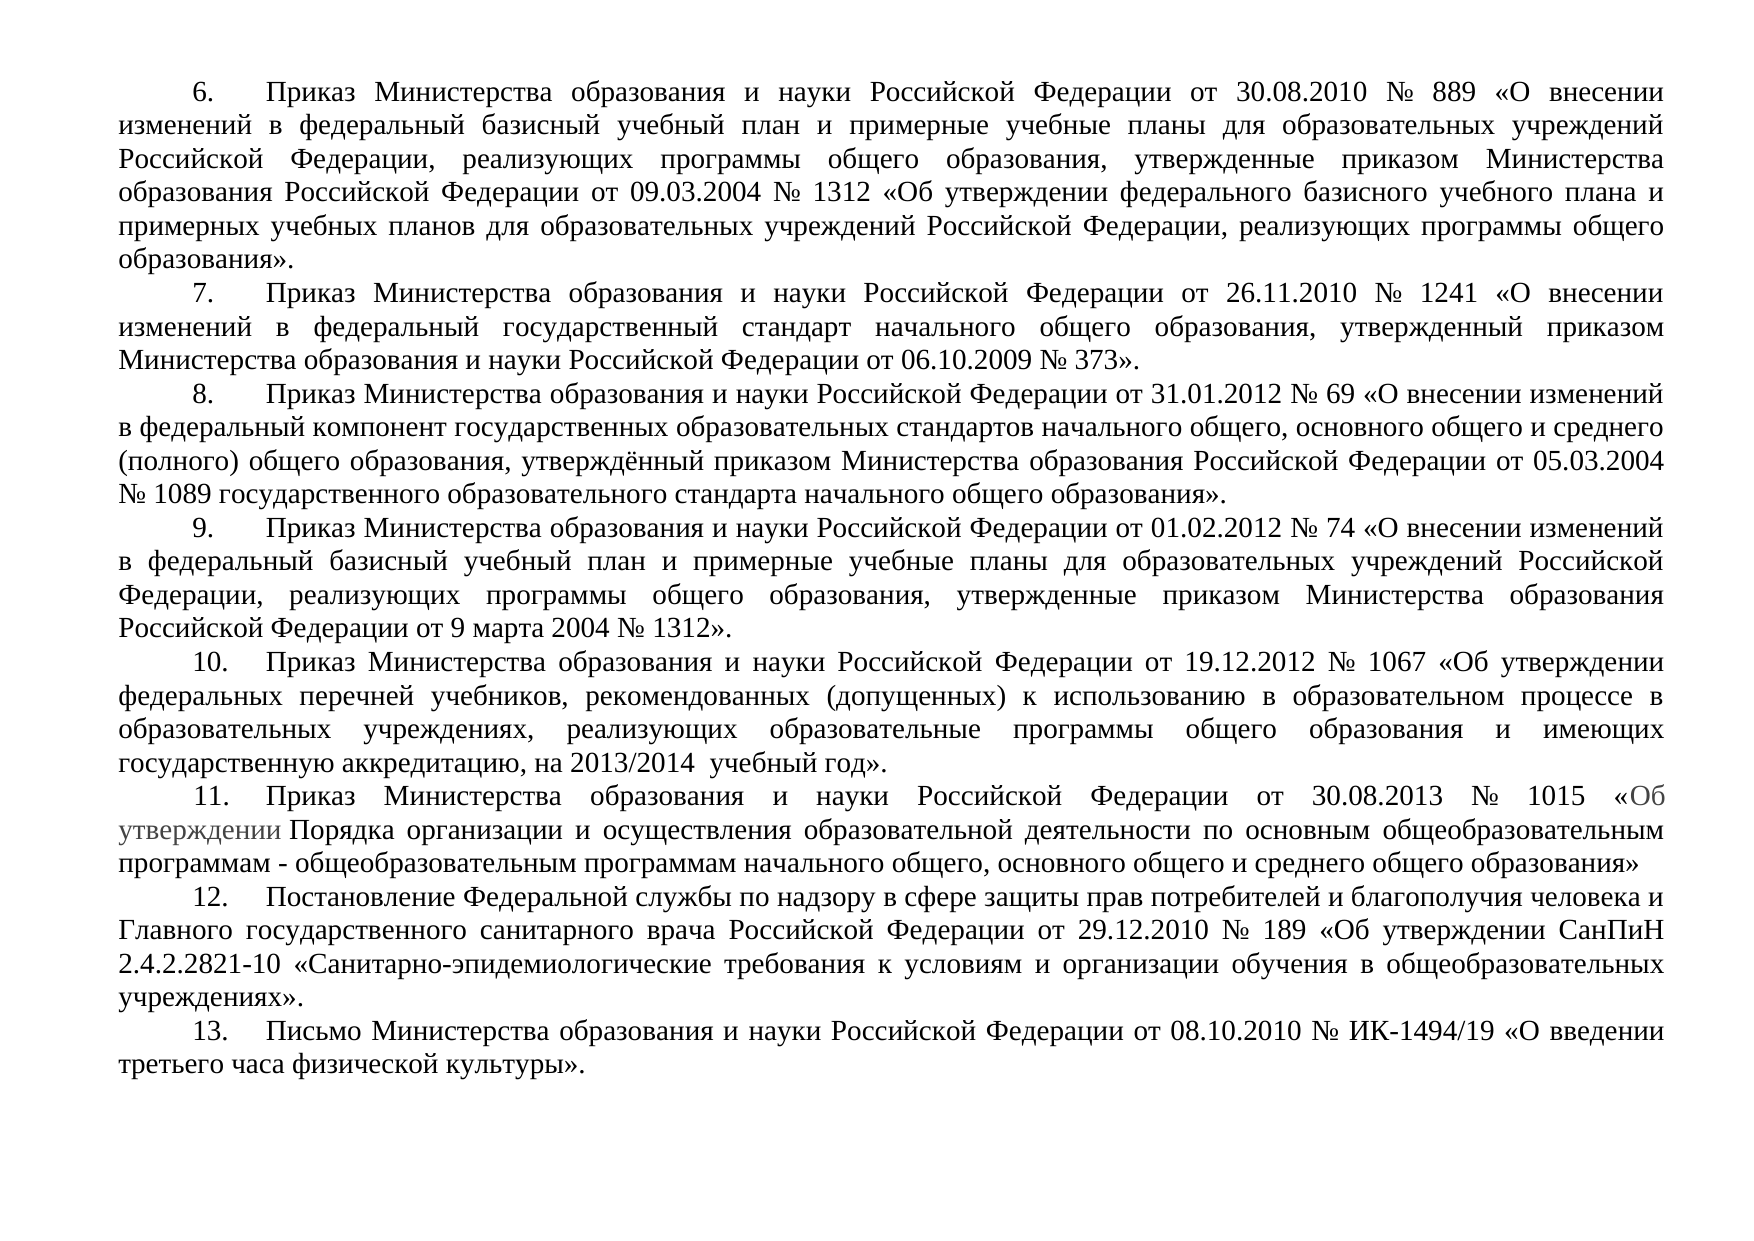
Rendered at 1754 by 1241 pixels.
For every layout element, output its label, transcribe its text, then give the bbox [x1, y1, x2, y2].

list Приказ Министерства образования и науки Российской Федерации от 26.11.2010 № 1241 «О внесении изменений в федеральный государственный стандарт начального общего образования, утвержденный приказом Министерства образования и науки Российской Федерации от 06.10.2009 № 373». [118, 275, 1665, 376]
list Приказ Министерства образования и науки Российской Федерации от 30.08.2013 № 1015 «Об утверждении Порядка организации и осуществления образовательной деятельности по основным общеобразовательным программам - общеобразовательным программам начального общего, основного общего и среднего общего образования» [118, 778, 1665, 879]
list Приказ Министерства образования и науки Российской Федерации от 19.12.2012 № 1067 «Об утверждении федеральных перечней учебников, рекомендованных (допущенных) к использованию в образовательном процессе в образовательных учреждениях, реализующих образовательные программы общего образования и имеющих государственную аккредитацию, на 2013/2014 учебный год». [118, 644, 1665, 778]
list Приказ Министерства образования и науки Российской Федерации от 30.08.2010 № 889 «О внесении изменений в федеральный базисный учебный план и примерные учебные планы для образовательных учреждений Российской Федерации, реализующих программы общего образования, утвержденные приказом Министерства образования Российской Федерации от 09.03.2004 № 1312 «Об утверждении федерального базисного учебного плана и примерных учебных планов для образовательных учреждений Российской Федерации, реализующих программы общего образования». [118, 74, 1665, 275]
list Письмо Министерства образования и науки Российской Федерации от 08.10.2010 № ИК-1494/19 «О введении третьего часа физической культуры». [118, 1013, 1665, 1080]
list Постановление Федеральной службы по надзору в сфере защиты прав потребителей и благополучия человека и Главного государственного санитарного врача Российской Федерации от 29.12.2010 № 189 «Об утверждении СанПиН 2.4.2.2821-10 «Санитарно-эпидемиологические требования к условиям и организации обучения в общеобразовательных учреждениях». [118, 879, 1665, 1013]
list Приказ Министерства образования и науки Российской Федерации от 31.01.2012 № 69 «О внесении изменений в федеральный компонент государственных образовательных стандартов начального общего, основного общего и среднего (полного) общего образования, утверждённый приказом Министерства образования Российской Федерации от 05.03.2004 № 1089 государственного образовательного стандарта начального общего образования». [118, 376, 1665, 510]
list Приказ Министерства образования и науки Российской Федерации от 01.02.2012 № 74 «О внесении изменений в федеральный базисный учебный план и примерные учебные планы для образовательных учреждений Российской Федерации, реализующих программы общего образования, утвержденные приказом Министерства образования Российской Федерации от 9 марта 2004 № 1312». [118, 510, 1665, 644]
